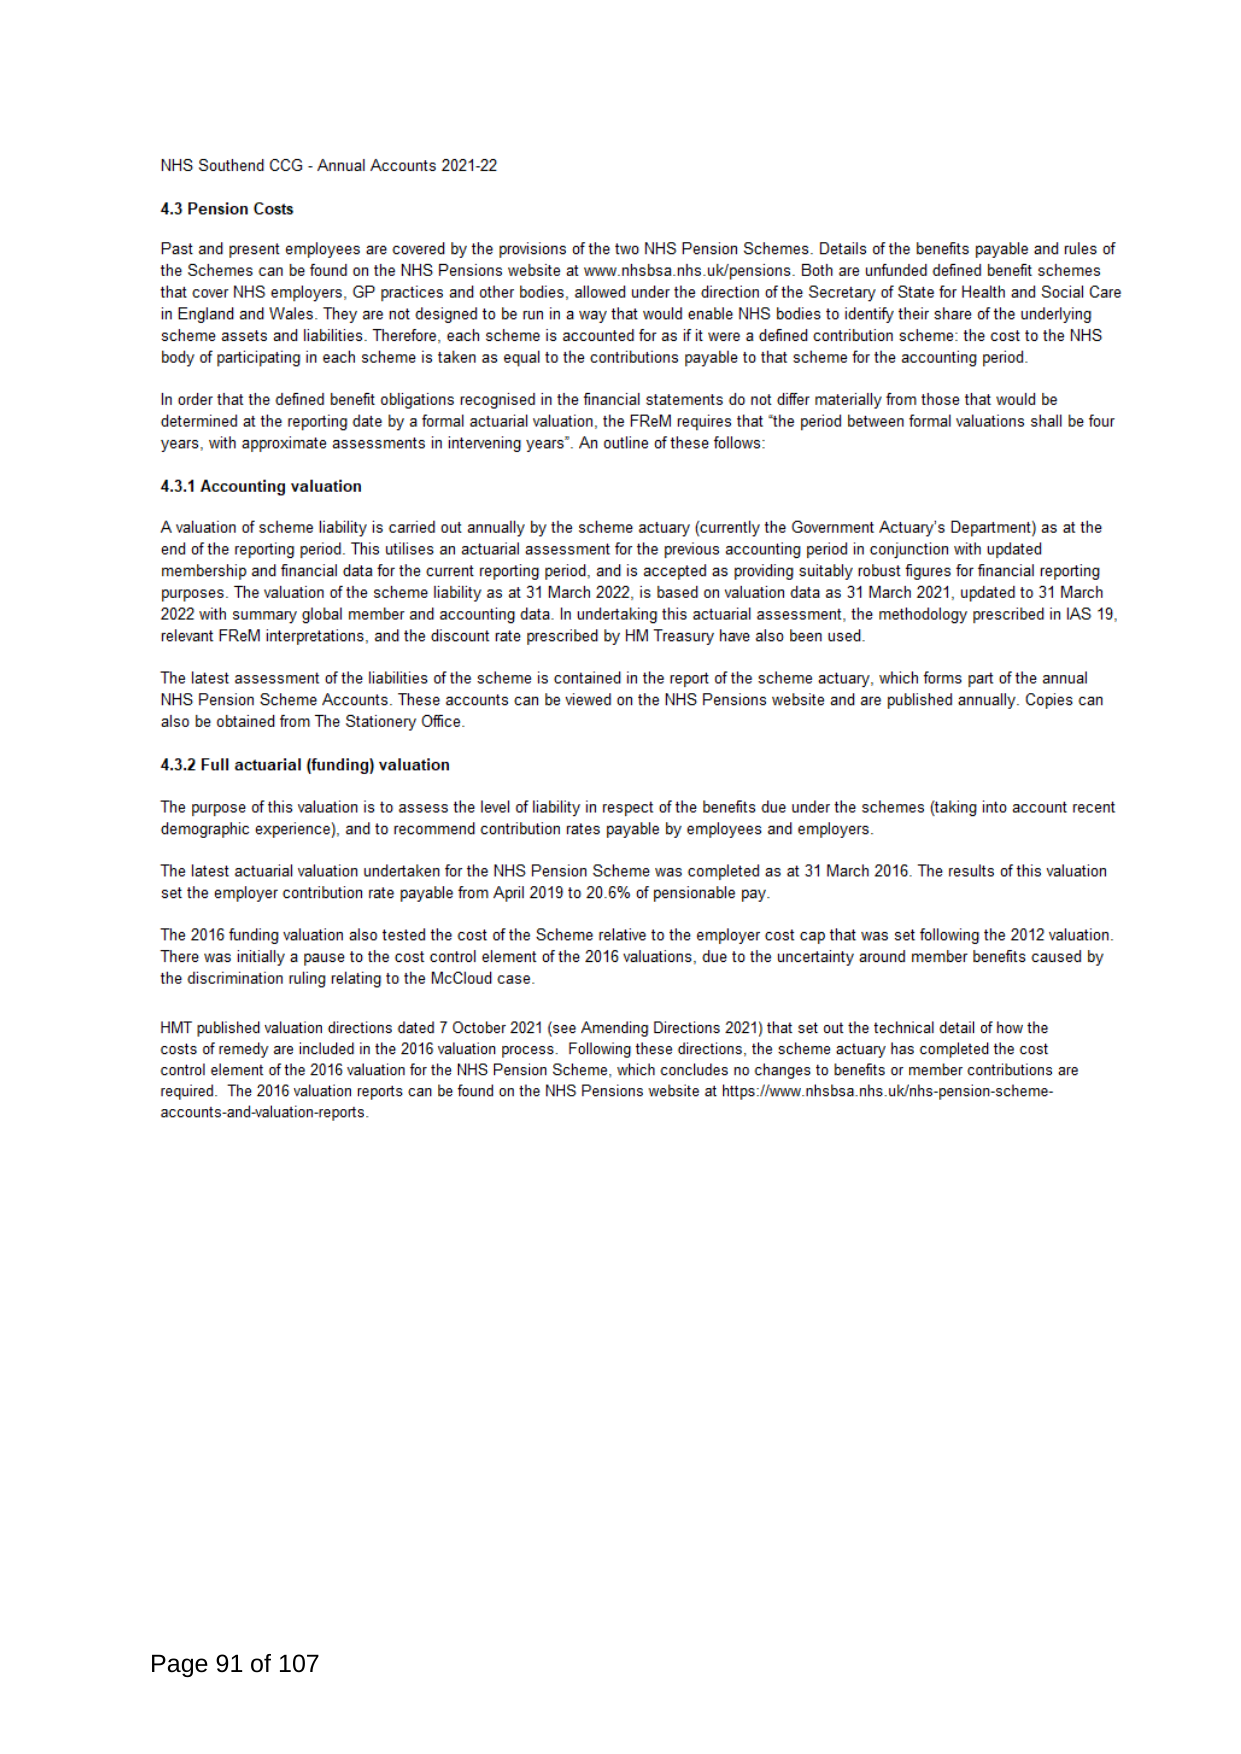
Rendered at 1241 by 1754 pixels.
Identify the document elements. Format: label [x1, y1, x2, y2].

picture [150, 147, 1123, 1008]
picture [150, 1012, 1123, 1184]
